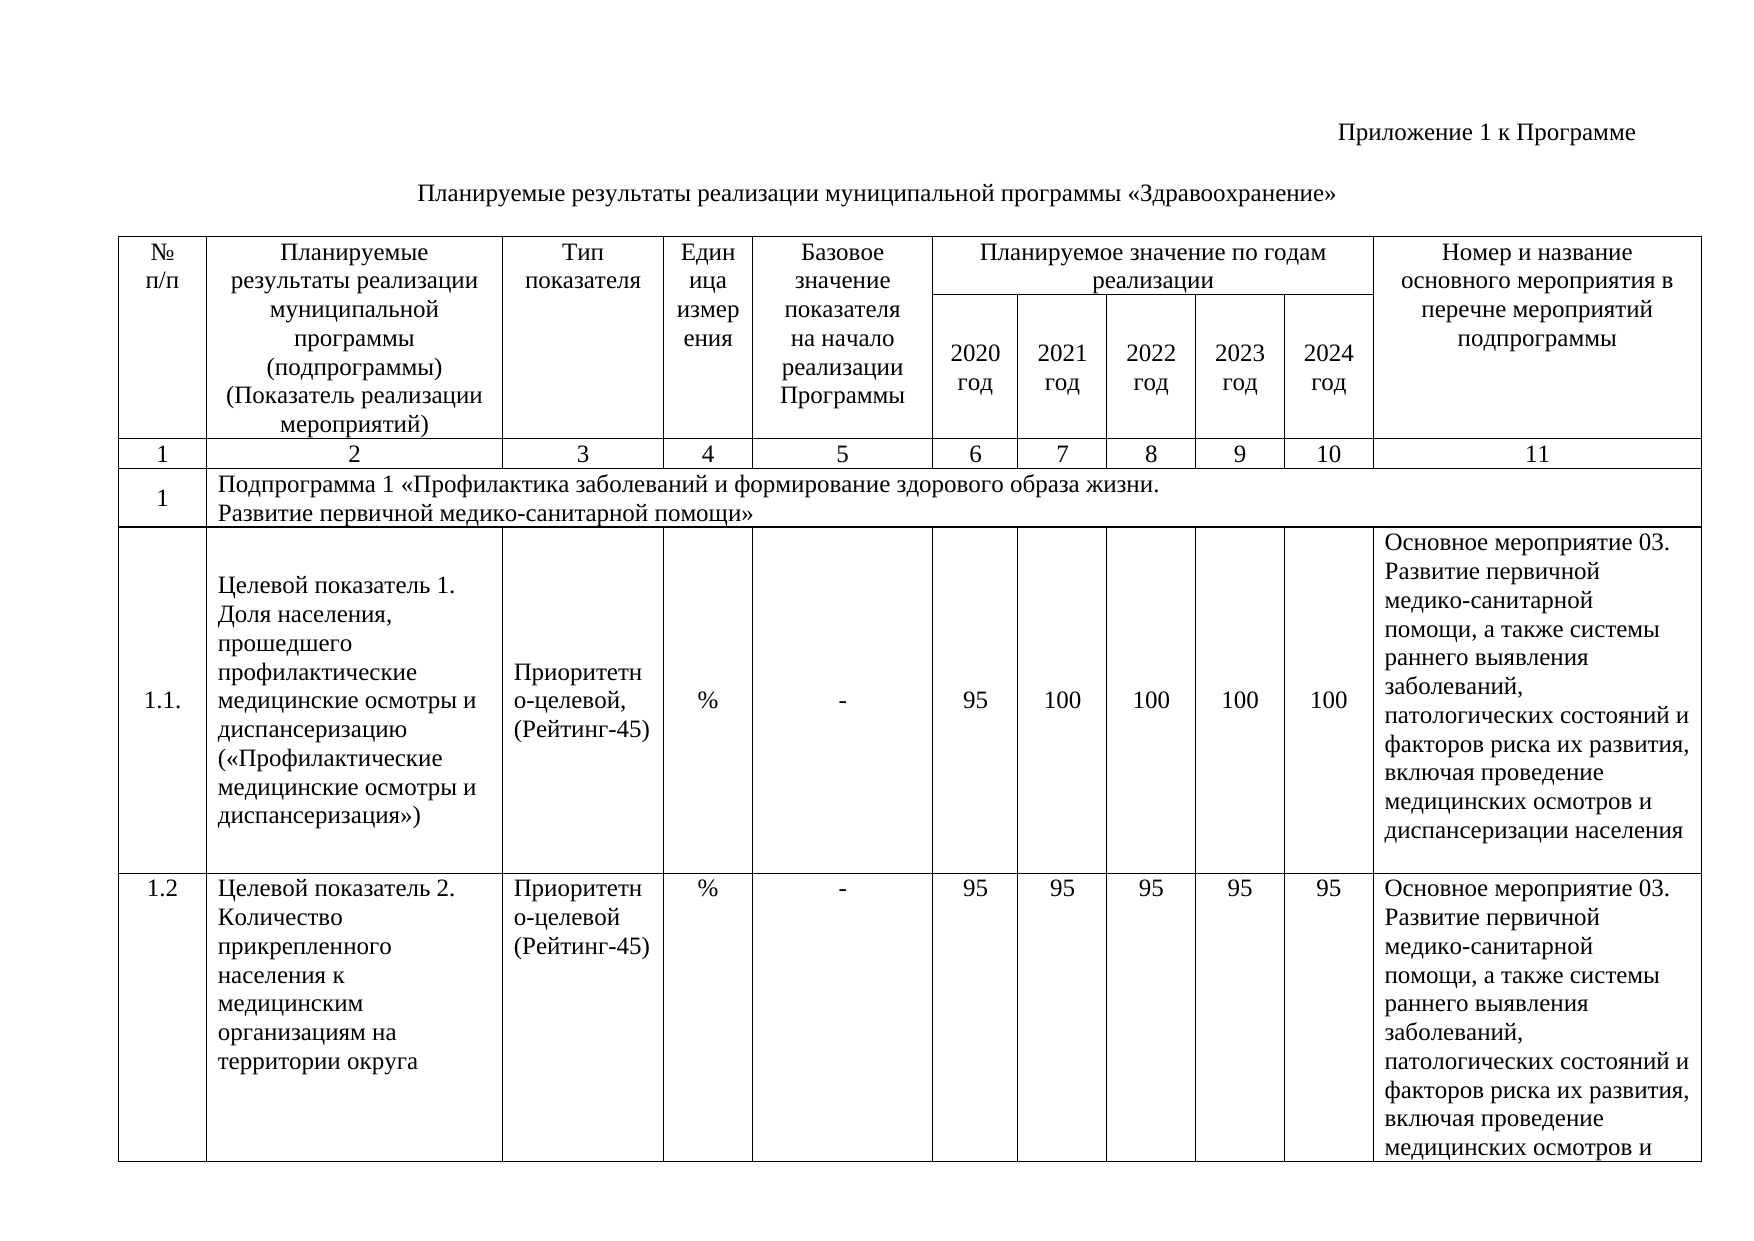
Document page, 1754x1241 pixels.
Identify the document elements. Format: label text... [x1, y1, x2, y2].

table_header № п/п [119, 237, 206, 438]
table_cell 100 [1107, 528, 1195, 872]
table_cell 6 [933, 439, 1017, 468]
table_header Номер и название основного мероприятия в перечне мероприятий подпрограммы [1374, 237, 1701, 438]
table_cell 95 [933, 528, 1017, 872]
table_cell 4 [664, 439, 752, 468]
table_cell 100 [1018, 528, 1106, 872]
table_cell 2020 год [933, 295, 1017, 438]
table_cell 11 [1374, 439, 1701, 468]
table_cell % [664, 874, 752, 1161]
table_header Планируемые результаты реализации муниципальной программы (подпрограммы) (Показатель реализации мероприятий) [207, 237, 502, 438]
table_cell 2024 год [1285, 295, 1373, 438]
table_cell 95 [1196, 874, 1284, 1161]
table_cell 100 [1196, 528, 1284, 872]
table_cell - [753, 874, 932, 1161]
table_cell 95 [1285, 874, 1373, 1161]
table_header Базовое значение показателя на начало реализации Программы [753, 237, 932, 438]
table_cell 100 [1285, 528, 1373, 872]
table_cell 7 [1018, 439, 1106, 468]
table_cell 5 [753, 439, 932, 468]
table_cell 1.2 [119, 874, 206, 1161]
table_cell Подпрограмма 1 «Профилактика заболеваний и формирование здорового образа жизни. Развитие первичной медико-санитарной помощи» [207, 469, 1701, 526]
table_cell Целевой показатель 1. Доля населения, прошедшего профилактические медицинские осмотры и диспансеризацию («Профилактические медицинские осмотры и диспансеризация») [207, 528, 502, 872]
table_cell - [753, 528, 932, 872]
text Приложение 1 к Программе [118, 117, 1636, 145]
table_cell 1.1. [119, 528, 206, 872]
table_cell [1374, 874, 1701, 1161]
table_header Планируемое значение по годам реализации [933, 237, 1373, 294]
table_cell Приоритетно-целевой, (Рейтинг-45) [503, 528, 663, 872]
title Планируемые результаты реализации муниципальной программы «Здравоохранение» [118, 178, 1636, 207]
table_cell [503, 874, 663, 1161]
table_cell 1 [119, 439, 206, 468]
table_cell 10 [1285, 439, 1373, 468]
table_cell 2022 год [1107, 295, 1195, 438]
table_cell 2023 год [1196, 295, 1284, 438]
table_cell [207, 874, 502, 1161]
table_cell 1 [119, 469, 206, 526]
table_header Тип показателя [503, 237, 663, 438]
table_cell % [664, 528, 752, 872]
table_header Единица измерения [664, 237, 752, 438]
table_cell 3 [503, 439, 663, 468]
table_cell 2021 год [1018, 295, 1106, 438]
table_cell 95 [933, 874, 1017, 1161]
table_cell 95 [1018, 874, 1106, 1161]
table_cell 9 [1196, 439, 1284, 468]
table_cell 2 [207, 439, 502, 468]
table_cell 8 [1107, 439, 1195, 468]
table_cell 95 [1107, 874, 1195, 1161]
